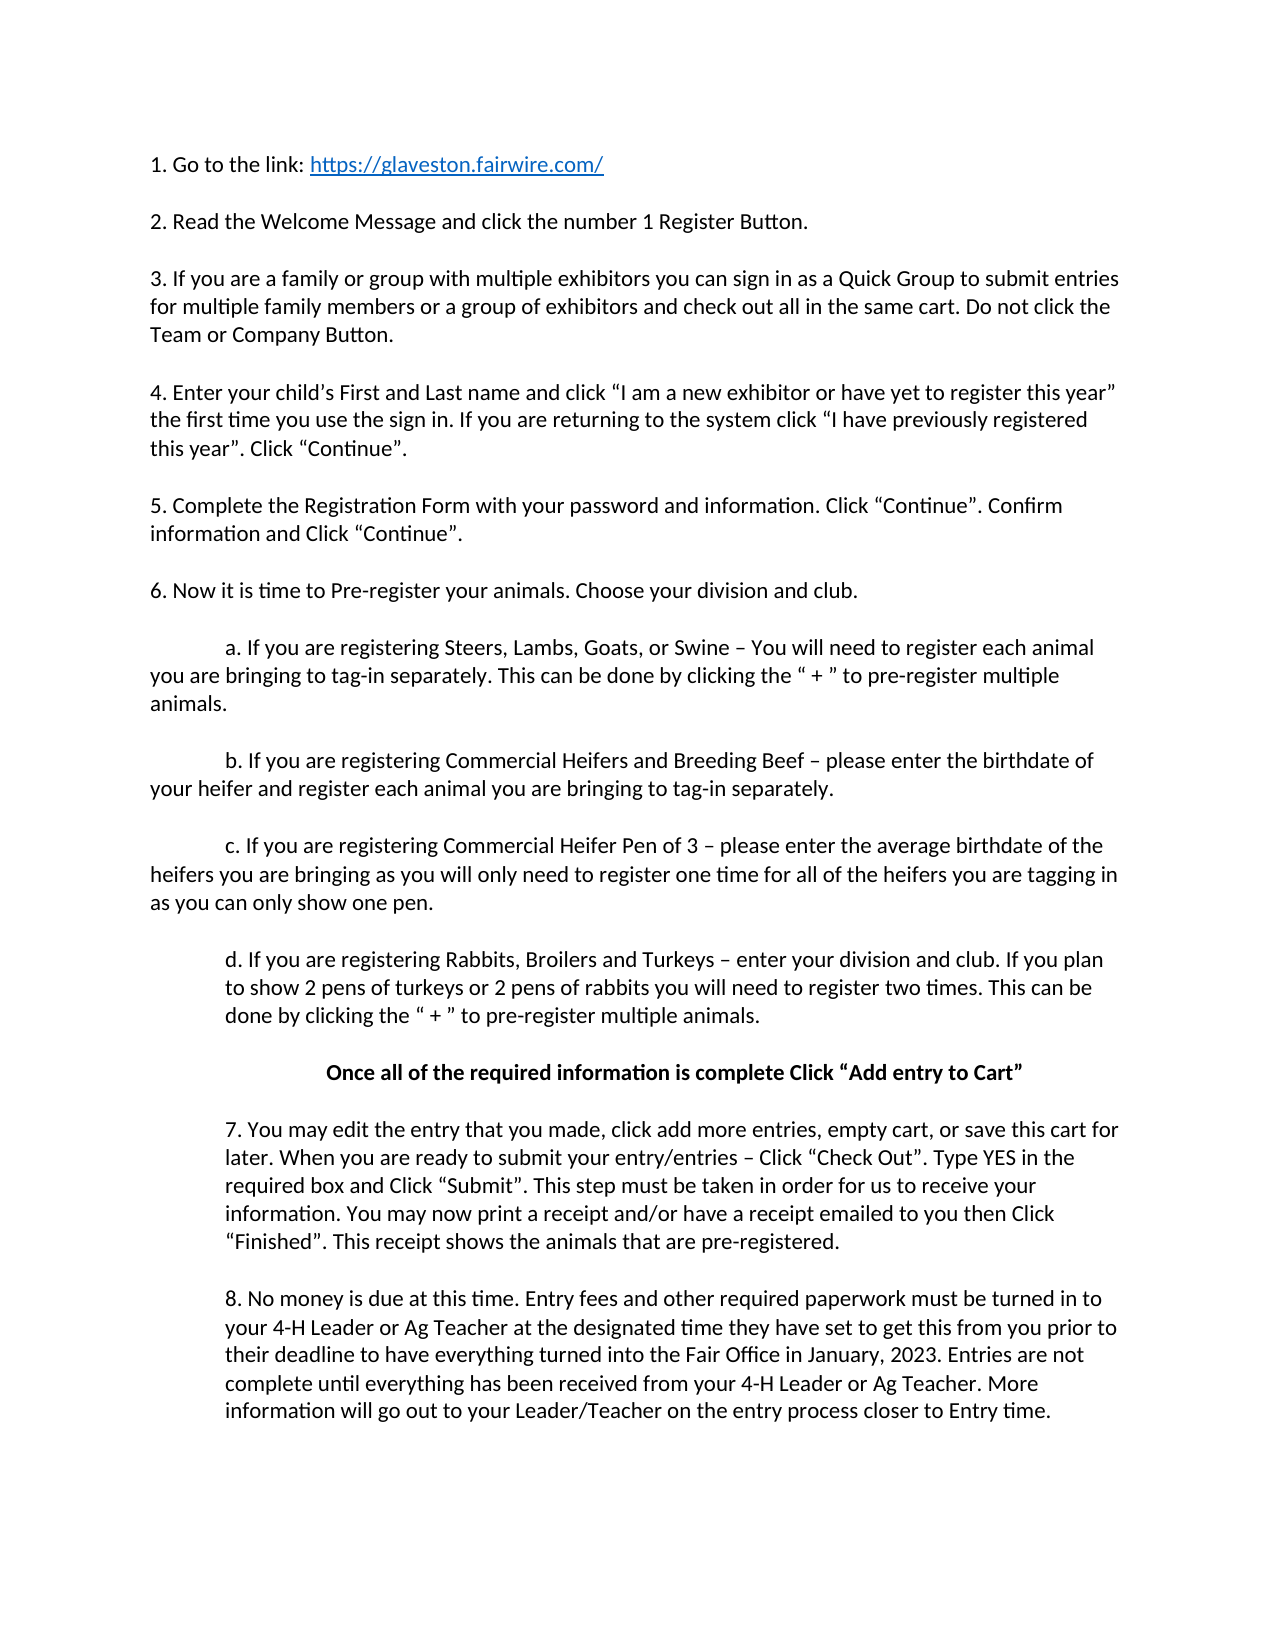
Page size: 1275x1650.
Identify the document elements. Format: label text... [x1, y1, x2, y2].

text d. If you are registering Rabbits, Broilers and Turkeys – enter your division and club. If you plan to show 2 pens of turkeys or 2 pens of rabbits you will need to register two times. This can be done by clicking the “ + ” to pre-register multiple animals. [225, 945, 1125, 1029]
text 5. Complete the Registration Form with your password and information. Click “Continue”. Confirm information and Click “Continue”. [150, 491, 1125, 547]
text 1. Go to the link: https://glaveston.fairwire.com/ [150, 150, 1125, 178]
text 2. Read the Welcome Message and click the number 1 Register Button. [150, 207, 1125, 235]
text c. If you are registering Commercial Heifer Pen of 3 – please enter the average birthdate of the heifers you are bringing as you will only need to register one time for all of the heifers you are tagging in as you can only show one pen. [150, 832, 1125, 916]
text 8. No money is due at this time. Entry fees and other required paperwork must be turned in to your 4-H Leader or Ag Teacher at the designated time they have set to get this from you prior to their deadline to have everything turned into the Fair Office in January, 2023. Entries are not complete until everything has been received from your 4-H Leader or Ag Teacher. More information will go out to your Leader/Teacher on the entry process closer to Entry time. [225, 1284, 1125, 1425]
text Once all of the required information is complete Click “Add entry to Cart” [225, 1058, 1125, 1086]
text 6. Now it is time to Pre-register your animals. Choose your division and club. [150, 576, 1125, 604]
text 7. You may edit the entry that you made, click add more entries, empty cart, or save this cart for later. When you are ready to submit your entry/entries – Click “Check Out”. Type YES in the required box and Click “Submit”. This step must be taken in order for us to receive your information. You may now print a receipt and/or have a receipt emailed to you then Click “Finished”. This receipt shows the animals that are pre-registered. [225, 1115, 1125, 1255]
text 3. If you are a family or group with multiple exhibitors you can sign in as a Quick Group to submit entries for multiple family members or a group of exhibitors and check out all in the same cart. Do not click the Team or Company Button. [150, 264, 1125, 348]
text 4. Enter your child’s First and Last name and click “I am a new exhibitor or have yet to register this year” the first time you use the sign in. If you are returning to the system click “I have previously registered this year”. Click “Continue”. [150, 378, 1125, 462]
text b. If you are registering Commercial Heifers and Breeding Beef – please enter the birthdate of your heifer and register each animal you are bringing to tag-in separately. [150, 746, 1125, 802]
text a. If you are registering Steers, Lambs, Goats, or Swine – You will need to register each animal you are bringing to tag-in separately. This can be done by clicking the “ + ” to pre-register multiple animals. [150, 633, 1125, 717]
